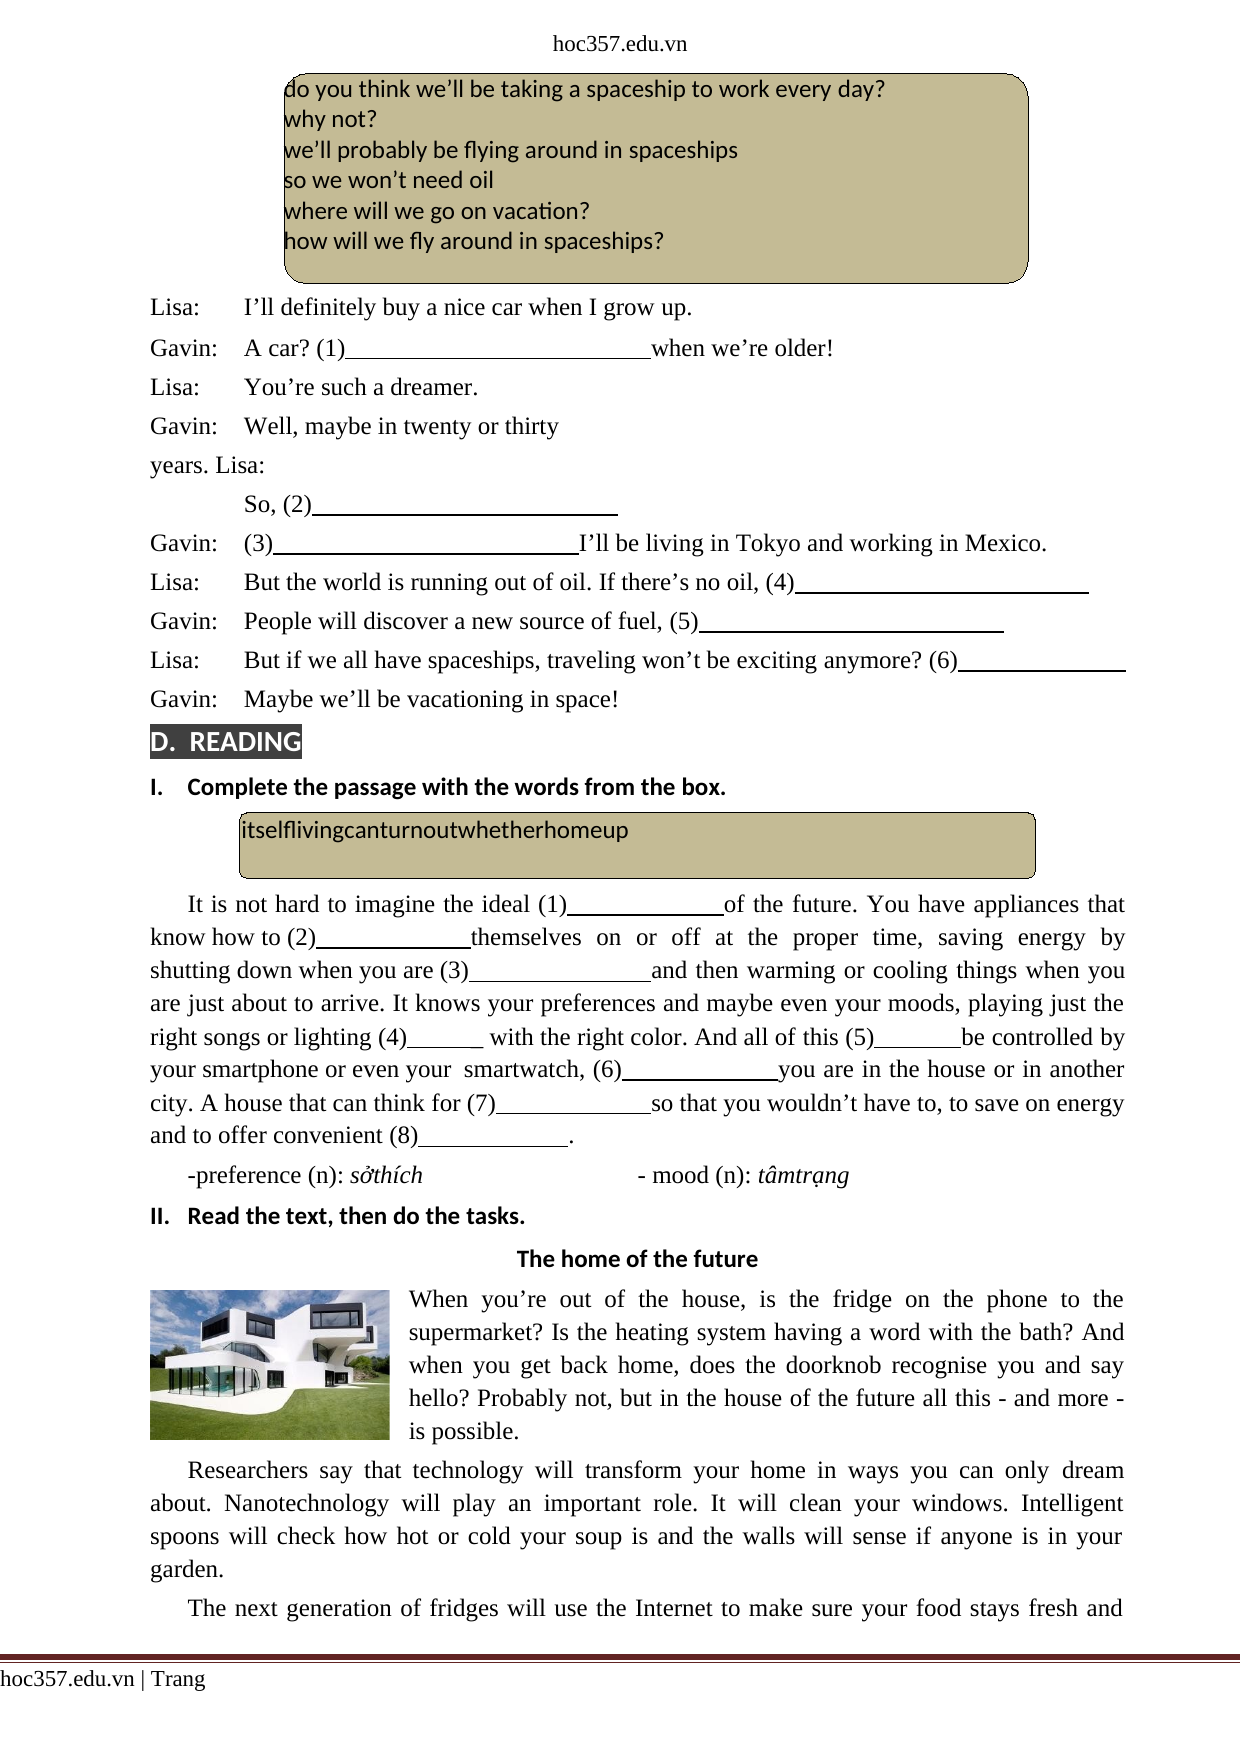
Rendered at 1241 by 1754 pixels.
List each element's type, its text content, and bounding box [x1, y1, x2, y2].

text Lisa: But if we all have spaceships, traveling won’t be exciting anymore? (6) Gavin: Maybe we’ll be vacationing in space! [150, 645, 1126, 713]
subtitle Read the text, then do the tasks. [150, 1200, 1240, 1230]
list READING [150, 723, 1240, 759]
text Gavin: Well, maybe in twenty or thirty years. Lisa: So, (2) [150, 411, 624, 518]
text Gavin: (3) I’ll be living in Tokyo and working in Mexico. Lisa: But the world is running out of oil. If there’s no oil, (4) Gavin: People will discover a new source of fuel, (5) [150, 528, 1088, 635]
text It is not hard to imagine the ideal (1) of the future. You have appliances that know how to (2) themselves on or off at the proper time, saving energy by shutting down when you are (3) and then warming or cooling things when you are just about to arrive. It knows your preferences and maybe even your moods, playing just the right songs or lighting (4) _ with the right color. And all of this (5) be controlled by your smartphone or even your smartwatch, (6) you are in the house or in another city. A house that can think for (7) so that you wouldn’t have to, to save on energy and to offer convenient (8) . [150, 808, 1125, 1149]
text When you’re out of the house, is the fridge on the phone to the supermarket? Is the heating system having a word with the bath? And when you get back home, does the doorknob recognise you and say hello? Probably not, but in the house of the future all this - and more - is possible. [408, 1284, 1125, 1445]
text Researchers say that technology will transform your home in ways you can only dream about. Nanotechnology will play an important role. It will clean your windows. Intelligent spoons will check how hot or cold your soup is and the walls will sense if anyone is in your garden. [150, 1455, 1124, 1583]
text Lisa: I’ll definitely buy a nice car when I grow up. [150, 292, 1240, 320]
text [150, 1593, 1124, 1622]
picture [150, 1290, 390, 1440]
subtitle The home of the future [517, 1243, 1240, 1274]
text Gavin: A car? (1) when we’re older! Lisa: You’re such a dreamer. [150, 333, 834, 401]
subtitle Complete the passage with the words from the box. [150, 771, 1240, 801]
text -preference (n): sởthích - mood (n): tâmtrạng [187, 1160, 1240, 1189]
